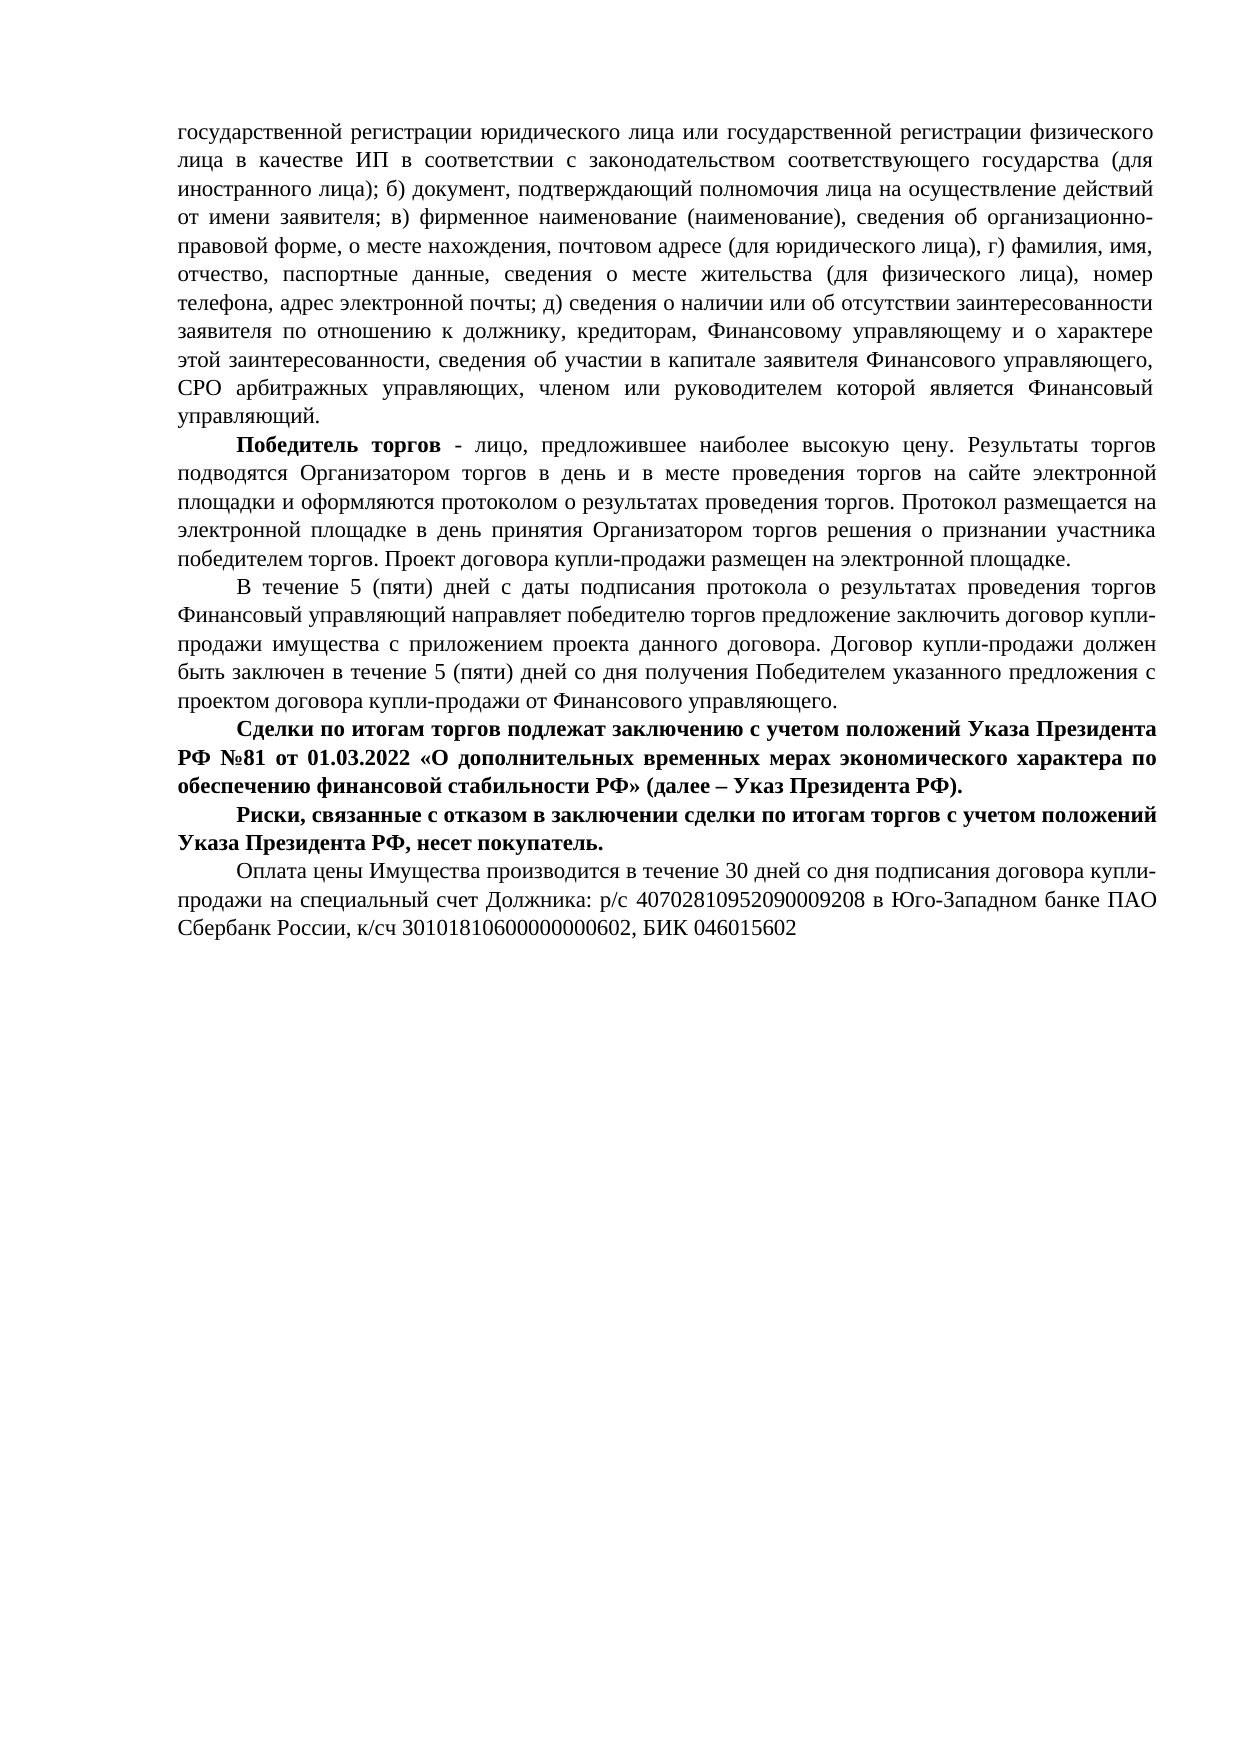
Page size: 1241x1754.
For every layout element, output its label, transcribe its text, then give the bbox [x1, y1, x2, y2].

text Риски, связанные с отказом в заключении сделки по итогам торгов с учетом положений Указа Президента РФ, несет покупатель. [177, 801, 1158, 855]
text Победитель торгов - лицо, предложившее наиболее высокую цену. Результаты торгов подводятся Организатором торгов в день и в месте проведения торгов на сайте электронной площадки и оформляются протоколом о результатах проведения торгов. Протокол размещается на электронной площадке в день принятия Организатором торгов решения о признании участника победителем торгов. Проект договора купли-продажи размещен на электронной площадке. [177, 431, 1158, 571]
text Оплата цены Имущества производится в течение 30 дней со дня подписания договора купли-продажи на специальный счет Должника: р/с 40702810952090009208 в Юго-Западном банке ПАО Сбербанк России, к/сч 30101810600000000602, БИК 046015602 [177, 857, 1158, 941]
text В течение 5 (пяти) дней с даты подписания протокола о результатах проведения торгов Финансовый управляющий направляет победителю торгов предложение заключить договор купли-продажи имущества с приложением проекта данного договора. Договор купли-продажи должен быть заключен в течение 5 (пяти) дней со дня получения Победителем указанного предложения с проектом договора купли-продажи от Финансового управляющего. [177, 573, 1158, 713]
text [177, 118, 1155, 429]
text Сделки по итогам торгов подлежат заключению с учетом положений Указа Президента РФ №81 от 01.03.2022 «О дополнительных временных мерах экономического характера по обеспечению финансовой стабильности РФ» (далее – Указ Президента РФ). [177, 715, 1158, 798]
